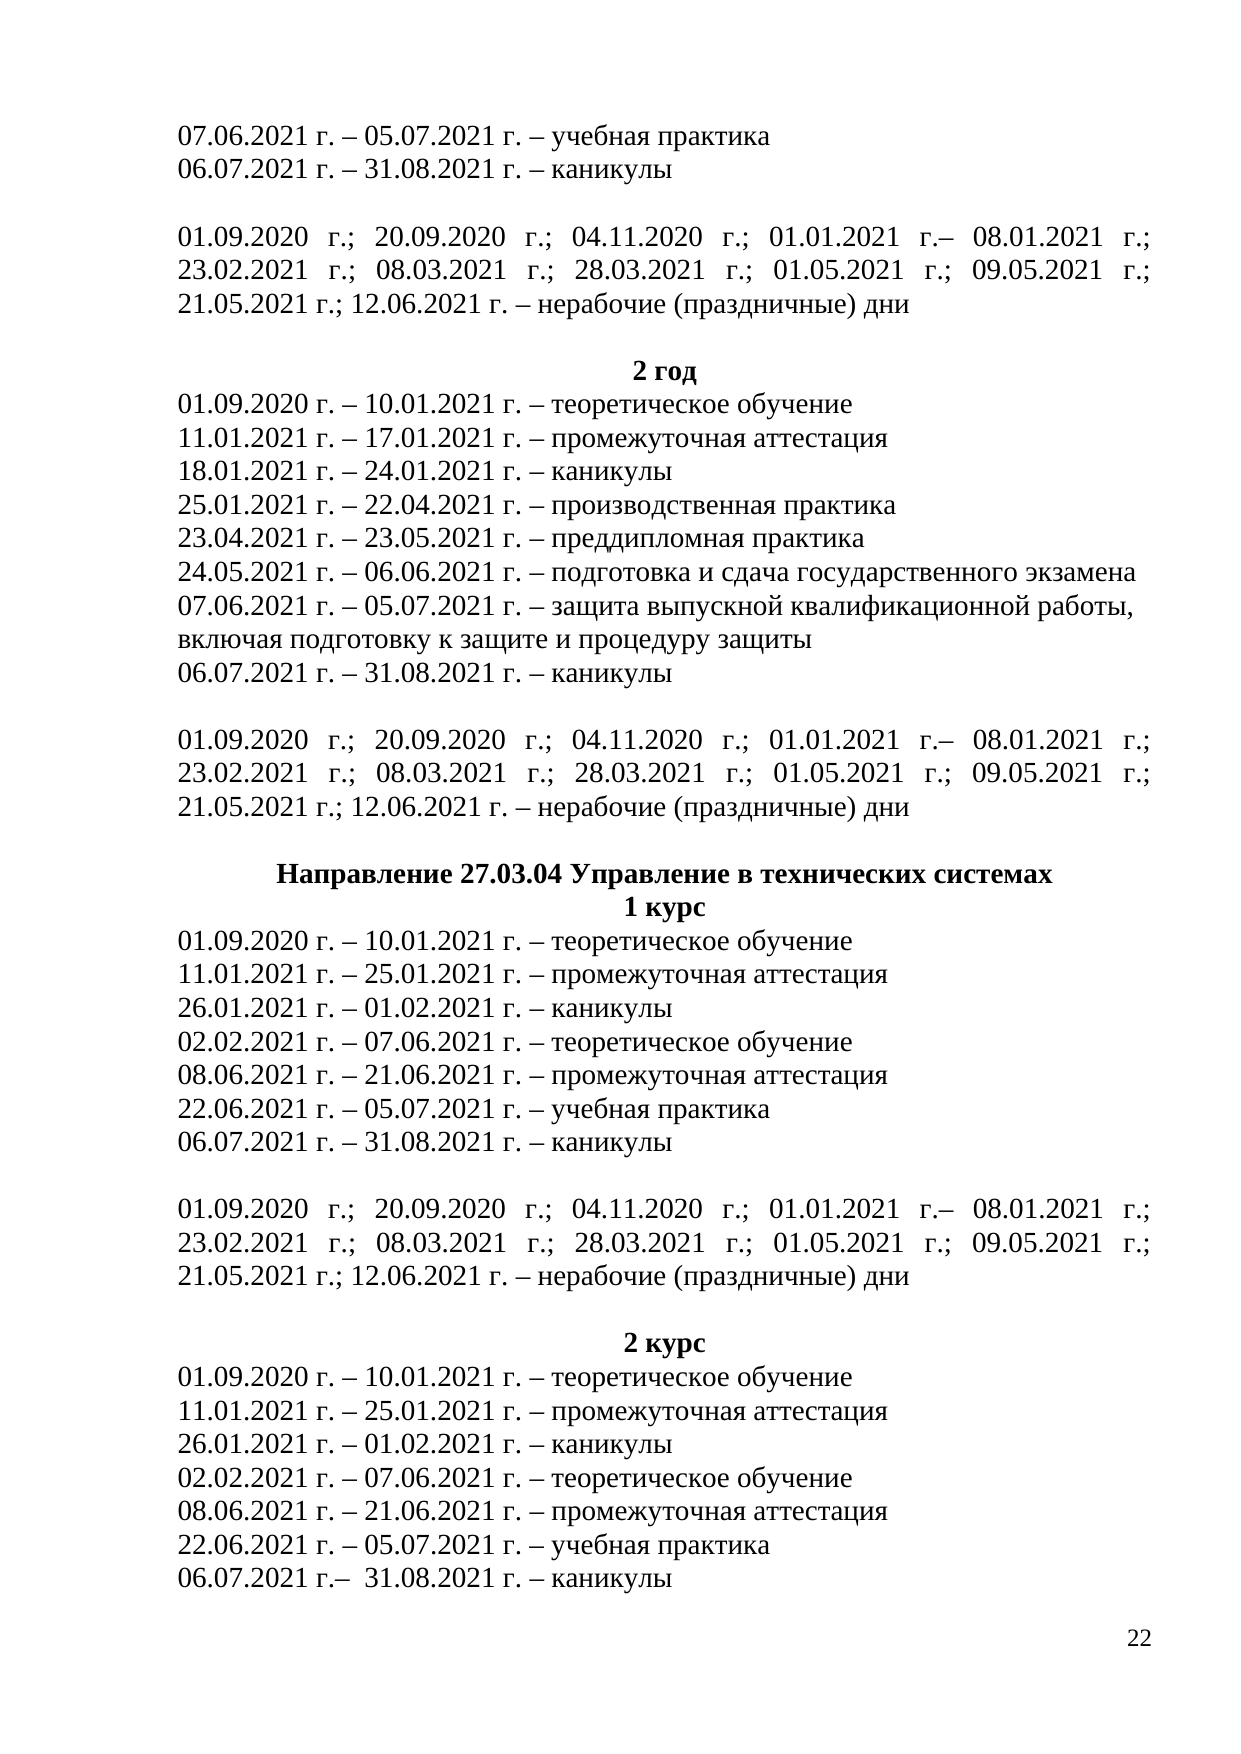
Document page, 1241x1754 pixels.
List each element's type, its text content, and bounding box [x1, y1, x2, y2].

text 2 год [177, 353, 1152, 386]
text 08.06.2021 г. – 21.06.2021 г. – промежуточная аттестация [177, 1493, 1152, 1527]
text 11.01.2021 г. – 25.01.2021 г. – промежуточная аттестация [177, 1393, 1152, 1426]
text 06.07.2021 г. – 31.08.2021 г. – каникулы [177, 1124, 1152, 1158]
text 26.01.2021 г. – 01.02.2021 г. – каникулы [177, 1426, 1152, 1460]
text 01.09.2020 г. – 10.01.2021 г. – теоретическое обучение [177, 1359, 1152, 1393]
text 22.06.2021 г. – 05.07.2021 г. – учебная практика [177, 1527, 1152, 1560]
text 11.01.2021 г. – 25.01.2021 г. – промежуточная аттестация [177, 957, 1152, 990]
text 02.02.2021 г. – 07.06.2021 г. – теоретическое обучение [177, 1460, 1152, 1493]
text 23.04.2021 г. – 23.05.2021 г. – преддипломная практика [177, 521, 1152, 554]
text 1 курс [177, 889, 1152, 923]
text 06.07.2021 г. – 31.08.2021 г. – каникулы [177, 152, 1152, 185]
text Направление 27.03.04 Управление в технических системах [177, 856, 1152, 889]
text 11.01.2021 г. – 17.01.2021 г. – промежуточная аттестация [243, 420, 1152, 453]
text 07.06.2021 г. – 05.07.2021 г. – защита выпускной квалификационной работы, включая подготовку к защите и процедуру защиты [177, 588, 1152, 655]
text 22.06.2021 г. – 05.07.2021 г. – учебная практика [177, 1091, 1152, 1124]
text 25.01.2021 г. – 22.04.2021 г. – производственная практика [177, 487, 1152, 521]
text 02.02.2021 г. – 07.06.2021 г. – теоретическое обучение [177, 1024, 1152, 1057]
text 06.07.2021 г. – 31.08.2021 г. – каникулы [177, 655, 1152, 688]
text 18.01.2021 г. – 24.01.2021 г. – каникулы [177, 453, 1152, 487]
text 2 курс [177, 1326, 1152, 1359]
text 26.01.2021 г. – 01.02.2021 г. – каникулы [177, 990, 1152, 1024]
text 01.09.2020 г. – 10.01.2021 г. – теоретическое обучение [177, 923, 1152, 957]
text 24.05.2021 г. – 06.06.2021 г. – подготовка и сдача государственного экзамена [177, 554, 1152, 588]
text 01.09.2020 г. – 10.01.2021 г. – теоретическое обучение [177, 386, 1152, 420]
text 06.07.2021 г.– 31.08.2021 г. – каникулы [177, 1560, 1152, 1594]
text 07.06.2021 г. – 05.07.2021 г. – учебная практика [177, 118, 1152, 152]
text 08.06.2021 г. – 21.06.2021 г. – промежуточная аттестация [177, 1057, 1152, 1091]
